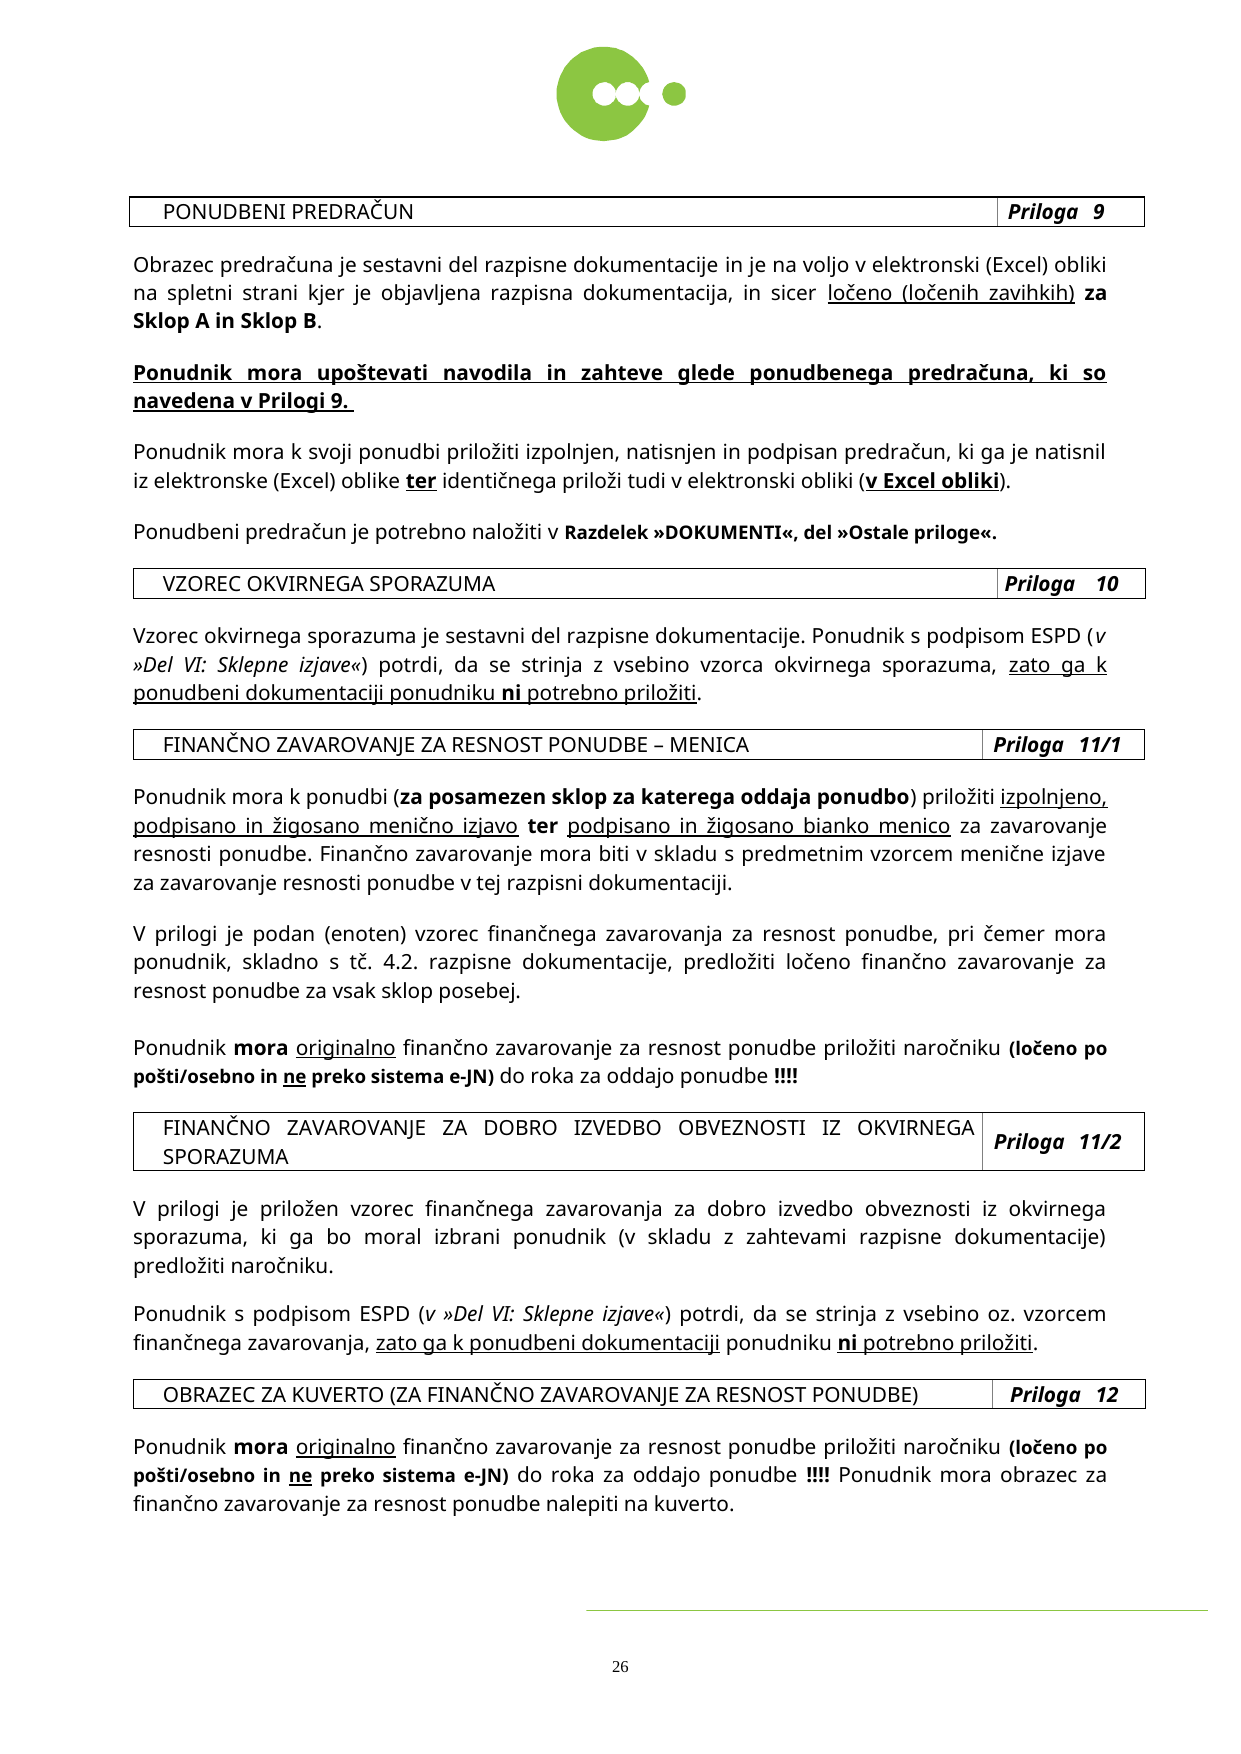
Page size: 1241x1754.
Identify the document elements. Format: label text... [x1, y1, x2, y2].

text Ponudnik mora originalno finančno zavarovanje za resnost ponudbe priložiti naročniku (ločeno po pošti/osebno in ne preko sistema e-JN) do roka za oddajo ponudbe !!!! Ponudnik mora obrazec za finančno zavarovanje za resnost ponudbe nalepiti na kuverto. [133, 1432, 1107, 1517]
text Ponudnik mora upoštevati navodila in zahteve glede ponudbenega predračuna, ki so navedena v Prilogi 9. [133, 383, 1107, 414]
table_header OBRAZEC ZA KUVERTO (ZA FINANČNO ZAVAROVANJE ZA RESNOST PONUDBE) [155, 1380, 992, 1408]
text Ponudnik mora originalno finančno zavarovanje za resnost ponudbe priložiti naročniku (ločeno po pošti/osebno in ne preko sistema e-JN) do roka za oddajo ponudbe !!!! [133, 1033, 1107, 1089]
table_header Priloga [993, 1380, 1088, 1408]
text V prilogi je podan (enoten) vzorec finančnega zavarovanja za resnost ponudbe, pri čemer mora ponudnik, skladno s tč. 4.2. razpisne dokumentacije, predložiti ločeno finančno zavarovanje za resnost ponudbe za vsak sklop posebej. [133, 919, 1107, 1004]
table_header [134, 1380, 155, 1408]
table_header Priloga [983, 730, 1071, 759]
table_header VZOREC OKVIRNEGA SPORAZUMA [155, 569, 997, 597]
table_header 9 [1086, 198, 1144, 226]
table_header PONUDBENI PREDRAČUN [155, 198, 997, 226]
text Ponudnik mora upoštevati navodila in zahteve glede ponudbenega predračuna, ki so navedena v Prilogi 9. [133, 358, 1107, 382]
table_header 11/2 [1071, 1113, 1144, 1170]
text Ponudnik mora k ponudbi (za posamezen sklop za katerega oddaja ponudbo) priložiti izpolnjeno, podpisano in žigosano menično izjavo ter podpisano in žigosano bianko menico za zavarovanje resnosti ponudbe. Finančno zavarovanje mora biti v skladu s predmetnim vzorcem menične izjave za zavarovanje resnosti ponudbe v tej razpisni dokumentaciji. [133, 782, 1107, 896]
table_header [134, 569, 155, 597]
text V prilogi je priložen vzorec finančnega zavarovanja za dobro izvedbo obveznosti iz okvirnega sporazuma, ki ga bo moral izbrani ponudnik (v skladu z zahtevami razpisne dokumentacije) predložiti naročniku. [133, 1194, 1107, 1279]
table_header Priloga [998, 569, 1088, 597]
table_header [130, 198, 155, 226]
table_header FINANČNO ZAVAROVANJE ZA DOBRO IZVEDBO OBVEZNOSTI IZ OKVIRNEGA SPORAZUMA [155, 1113, 982, 1170]
text Ponudnik s podpisom ESPD (v »Del VI: Sklepne izjave«) potrdi, da se strinja z vsebino oz. vzorcem finančnega zavarovanja, zato ga k ponudbeni dokumentaciji ponudniku ni potrebno priložiti. [133, 1299, 1107, 1356]
table_header 12 [1088, 1380, 1145, 1408]
table_header Priloga [998, 198, 1086, 226]
table_header [134, 730, 155, 759]
text Obrazec predračuna je sestavni del razpisne dokumentacije in je na voljo v elektronski (Excel) obliki na spletni strani kjer je objavljena razpisna dokumentacija, in sicer ločeno (ločenih zavihkih) za Sklop A in Sklop B. [133, 250, 1107, 335]
text Vzorec okvirnega sporazuma je sestavni del razpisne dokumentacije. Ponudnik s podpisom ESPD (v »Del VI: Sklepne izjave«) potrdi, da se strinja z vsebino vzorca okvirnega sporazuma, zato ga k ponudbeni dokumentaciji ponudniku ni potrebno priložiti. [133, 621, 1107, 707]
table_header 11/1 [1071, 730, 1144, 759]
table_header 10 [1088, 569, 1145, 597]
table_header FINANČNO ZAVAROVANJE ZA RESNOST PONUDBE – MENICA [155, 730, 982, 759]
text Ponudnik mora k svoji ponudbi priložiti izpolnjen, natisnjen in podpisan predračun, ki ga je natisnil iz elektronske (Excel) oblike ter identičnega priloži tudi v elektronski obliki (v Excel obliki). [133, 437, 1107, 494]
table_header Priloga [983, 1113, 1071, 1170]
table_header [134, 1113, 155, 1170]
text Ponudbeni predračun je potrebno naložiti v Razdelek »DOKUMENTI«, del »Ostale priloge«. [133, 517, 1107, 545]
